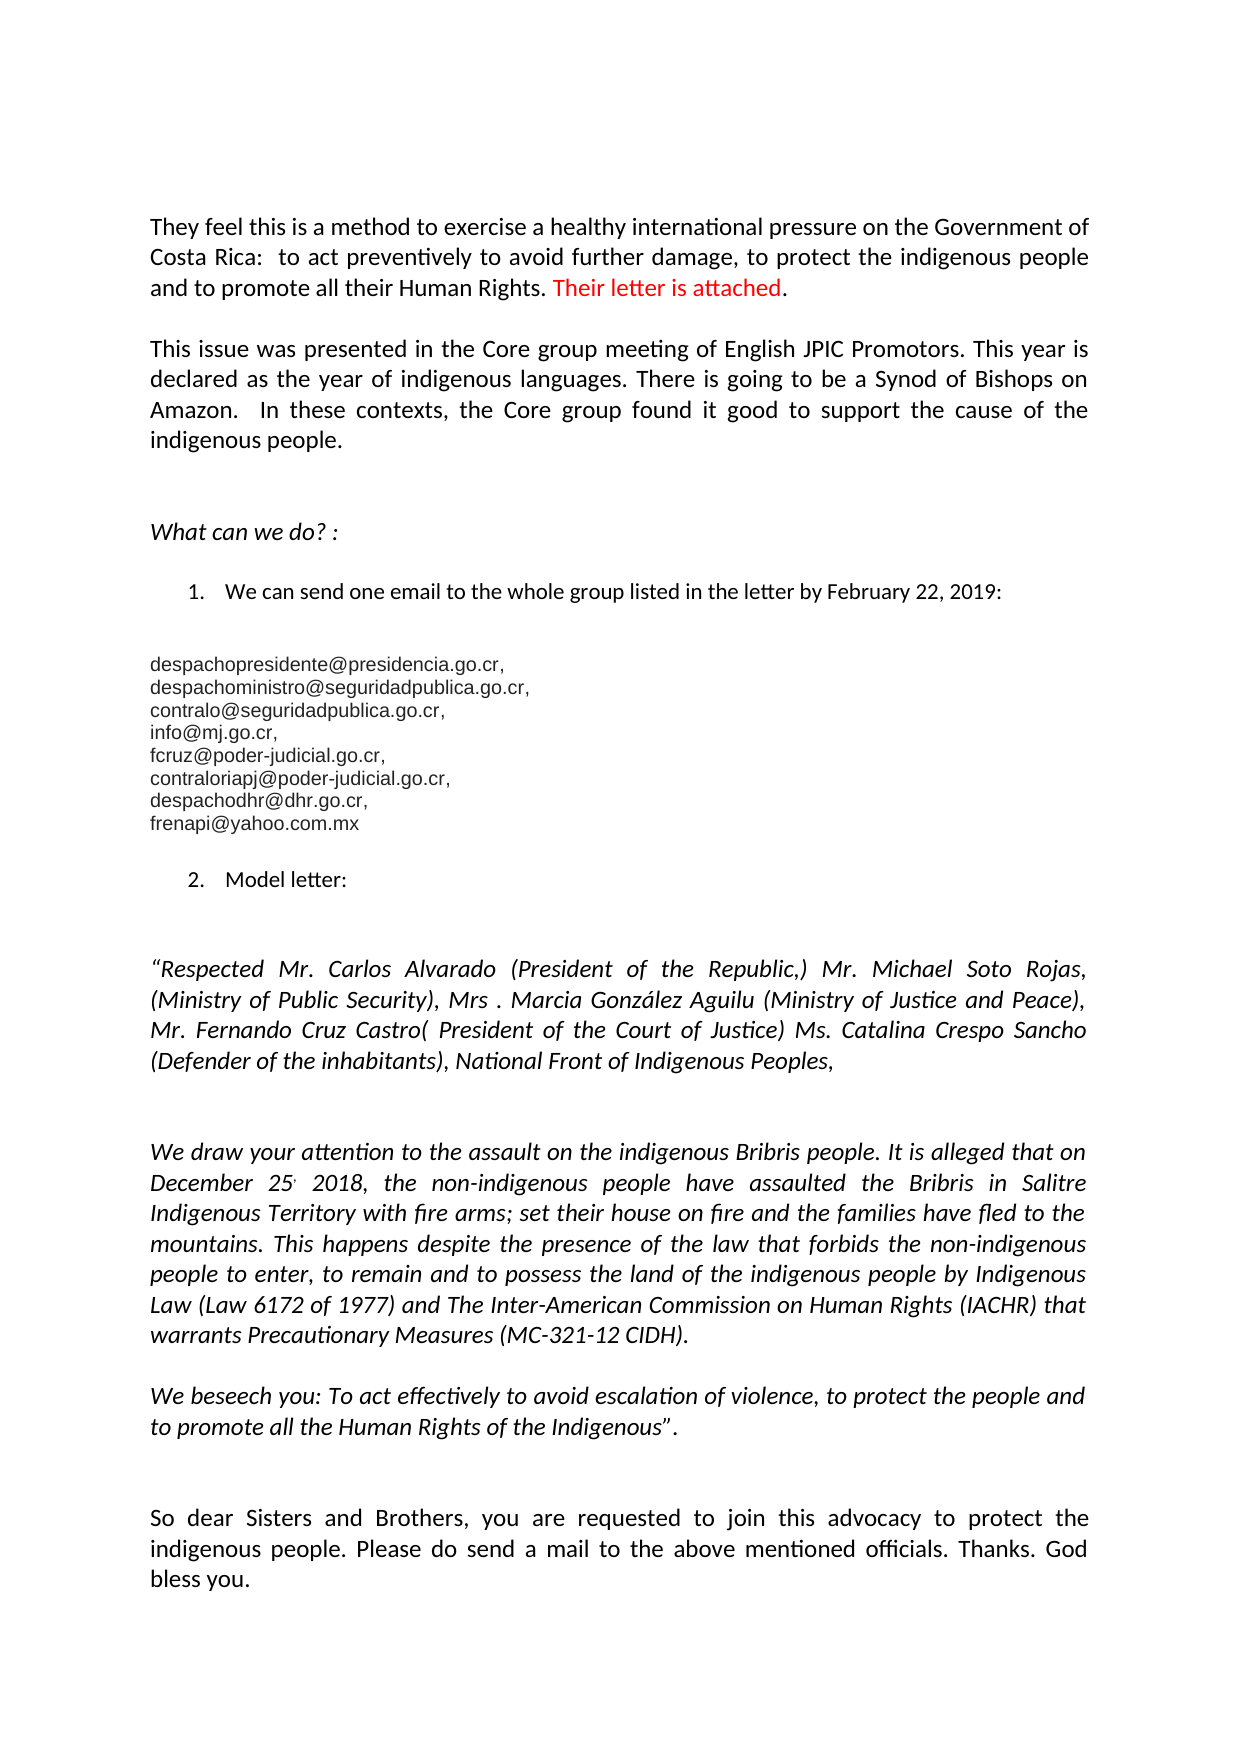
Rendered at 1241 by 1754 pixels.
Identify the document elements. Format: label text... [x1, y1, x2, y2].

text We draw your attention to the assault on the indigenous Bribris people. It is alleged that on December 25, 2018, the non-indigenous people have assaulted the Bribris in Salitre Indigenous Territory with fire arms; set their house on fire and the families have fled to the mountains. This happens despite the presence of the law that forbids the non-indigenous people to enter, to remain and to possess the land of the indigenous people by Indigenous Law (Law 6172 of 1977) and The Inter-American Commission on Human Rights (IACHR) that warrants Precautionary Measures (MC-321-12 CIDH). [150, 1136, 1090, 1350]
text “Respected Mr. Carlos Alvarado (President of the Republic,) Mr. Michael Soto Rojas, (Ministry of Public Security), Mrs . Marcia González Aguilu (Ministry of Justice and Peace), Mr. Fernando Cruz Castro( President of the Court of Justice) Ms. Catalina Crespo Sancho (Defender of the inhabitants), National Front of Indigenous Peoples, [150, 953, 1090, 1075]
text despachopresidente@presidencia.go.cr, despachoministro@seguridadpublica.go.cr, contralo@seguridadpublica.go.cr, info@mj.go.cr, fcruz@poder-judicial.go.cr, contraloriapj@poder-judicial.go.cr, despachodhr@dhr.go.cr, frenapi@yahoo.com.mx [150, 653, 1090, 835]
list Model letter: [187, 865, 1090, 893]
list We can send one email to the whole group listed in the letter by February 22, 2019: [187, 577, 1090, 605]
text This issue was presented in the Core group meeting of English JPIC Promotors. This year is declared as the year of indigenous languages. There is going to be a Synod of Bishops on Amazon. In these contexts, the Core group found it good to support the cause of the indigenous people. [150, 333, 1090, 455]
text We beseech you: To act effectively to avoid escalation of violence, to protect the people and to promote all the Human Rights of the Indigenous”. [150, 1381, 1090, 1442]
text So dear Sisters and Brothers, you are requested to join this advocacy to protect the indigenous people. Please do send a mail to the above mentioned officials. Thanks. God bless you. [150, 1503, 1090, 1594]
text What can we do? : [150, 516, 1090, 547]
text They feel this is a method to exercise a healthy international pressure on the Government of Costa Rica: to act preventively to avoid further damage, to protect the indigenous people and to promote all their Human Rights. Their letter is attached. [150, 211, 1090, 303]
